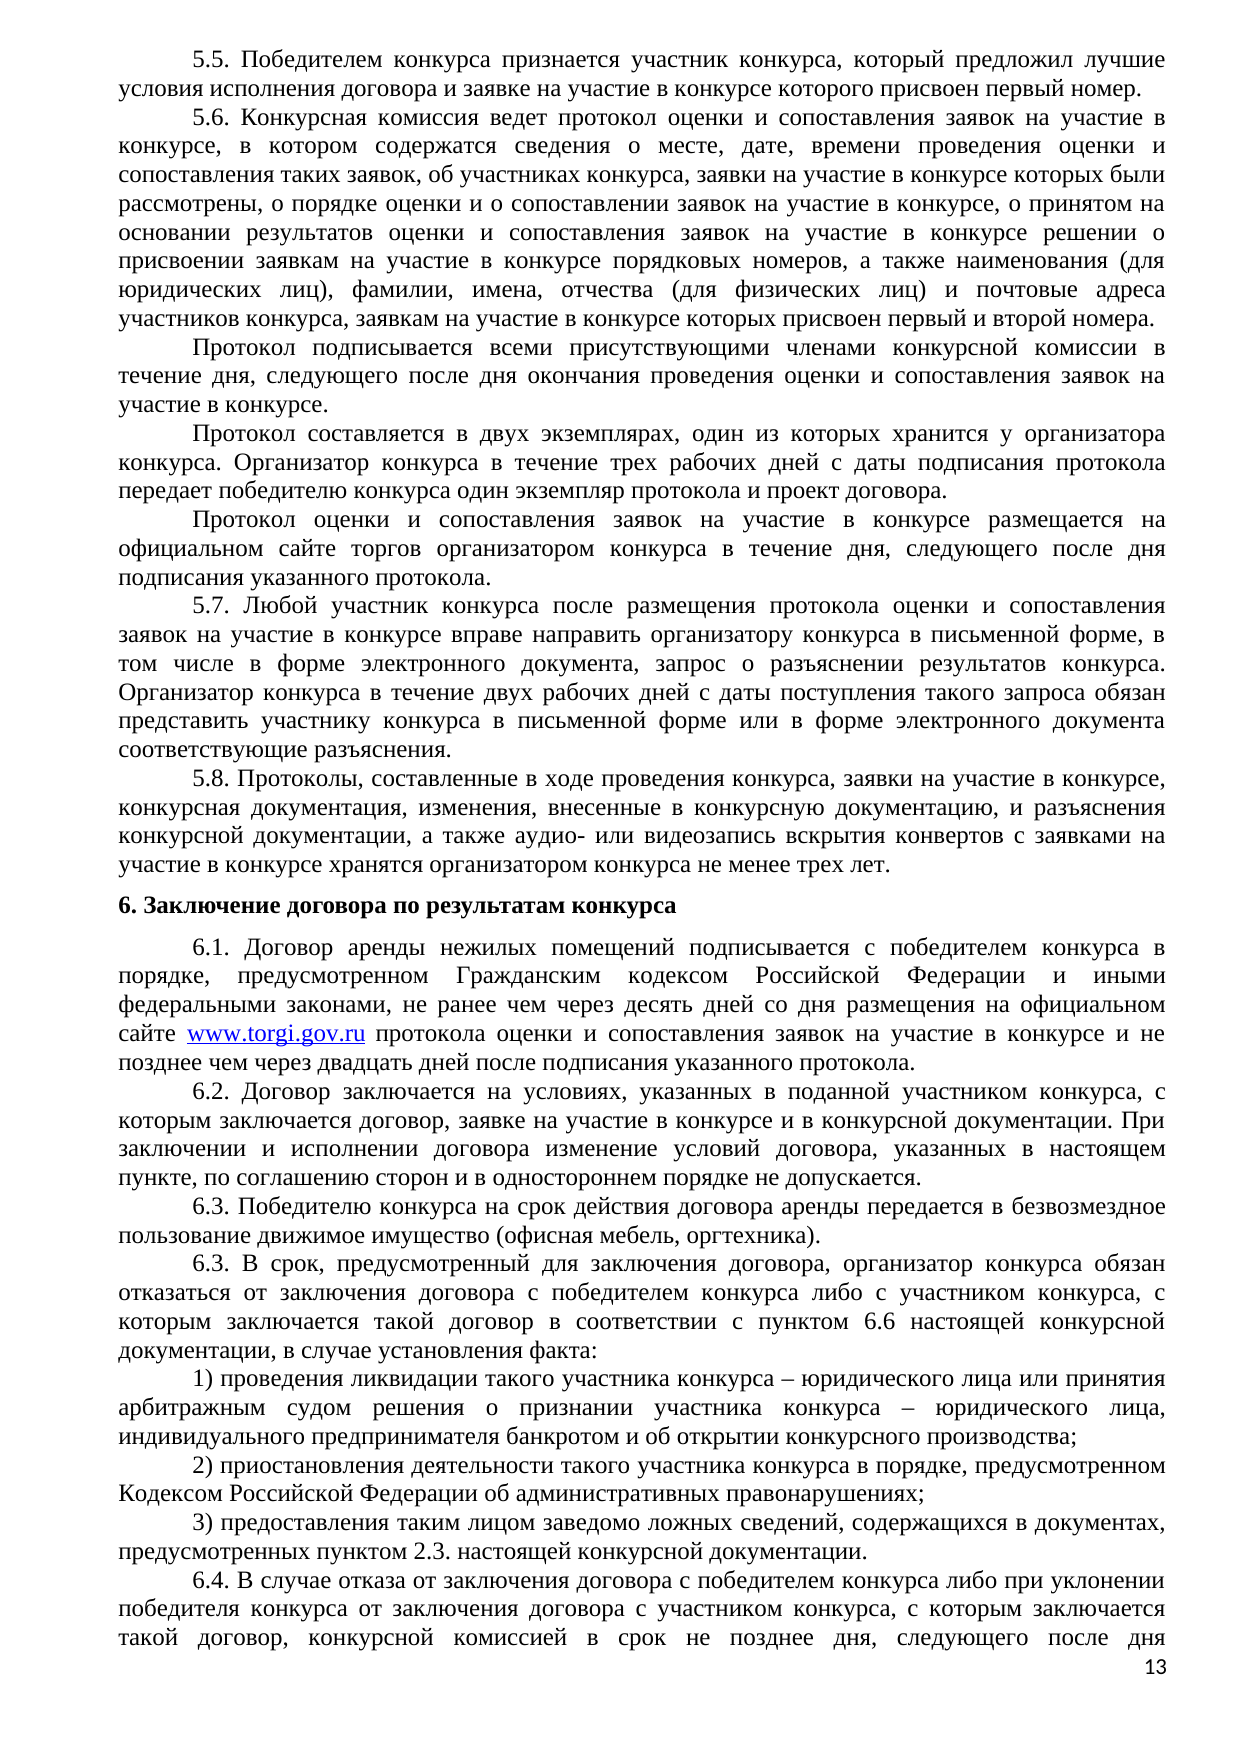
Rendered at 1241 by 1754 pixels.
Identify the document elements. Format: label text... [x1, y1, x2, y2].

subtitle 6. Заключение договора по результатам конкурса [118, 891, 1167, 919]
text 6.2. Договор заключается на условиях, указанных в поданной участником конкурса, с которым заключается договор, заявке на участие в конкурсе и в конкурсной документации. При заключении и исполнении договора изменение условий договора, указанных в настоящем пункте, по соглашению сторон и в одностороннем порядке не допускается. [118, 1076, 1167, 1191]
text 5.6. Конкурсная комиссия ведет протокол оценки и сопоставления заявок на участие в конкурсе, в котором содержатся сведения о месте, дате, времени проведения оценки и сопоставления таких заявок, об участниках конкурса, заявки на участие в конкурсе которых были рассмотрены, о порядке оценки и о сопоставлении заявок на участие в конкурсе, о принятом на основании результатов оценки и сопоставления заявок на участие в конкурсе решении о присвоении заявкам на участие в конкурсе порядковых номеров, а также наименования (для юридических лиц), фамилии, имена, отчества (для физических лиц) и почтовые адреса участников конкурса, заявкам на участие в конкурсе которых присвоен первый и второй номера. [118, 102, 1167, 332]
text 6.3. В срок, предусмотренный для заключения договора, организатор конкурса обязан отказаться от заключения договора с победителем конкурса либо с участником конкурса, с которым заключается такой договор в соответствии с пунктом 6.6 настоящей конкурсной документации, в случае установления факта: [118, 1248, 1167, 1363]
text 1) проведения ликвидации такого участника конкурса – юридического лица или принятия арбитражным судом решения о признании участника конкурса – юридического лица, индивидуального предпринимателя банкротом и об открытии конкурсного производства; [118, 1363, 1167, 1450]
text 5.8. Протоколы, составленные в ходе проведения конкурса, заявки на участие в конкурсе, конкурсная документация, изменения, внесенные в конкурсную документацию, и разъяснения конкурсной документации, а также аудио- или видеозапись вскрытия конвертов с заявками на участие в конкурсе хранятся организатором конкурса не менее трех лет. [118, 763, 1167, 878]
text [118, 1565, 1167, 1651]
text Протокол подписывается всеми присутствующими членами конкурсной комиссии в течение дня, следующего после дня окончания проведения оценки и сопоставления заявок на участие в конкурсе. [118, 332, 1167, 418]
text Протокол составляется в двух экземплярах, один из которых хранится у организатора конкурса. Организатор конкурса в течение трех рабочих дней с даты подписания протокола передает победителю конкурса один экземпляр протокола и проект договора. [118, 418, 1167, 504]
text 6.3. Победителю конкурса на срок действия договора аренды передается в безвозмездное пользование движимое имущество (офисная мебель, оргтехника). [118, 1191, 1167, 1248]
text 5.7. Любой участник конкурса после размещения протокола оценки и сопоставления заявок на участие в конкурсе вправе направить организатору конкурса в письменной форме, в том числе в форме электронного документа, запрос о разъяснении результатов конкурса. Организатор конкурса в течение двух рабочих дней с даты поступления такого запроса обязан представить участнику конкурса в письменной форме или в форме электронного документа соответствующие разъяснения. [118, 591, 1167, 763]
text Протокол оценки и сопоставления заявок на участие в конкурсе размещается на официальном сайте торгов организатором конкурса в течение дня, следующего после дня подписания указанного протокола. [118, 504, 1167, 591]
text 3) предоставления таким лицом заведомо ложных сведений, содержащихся в документах, предусмотренных пунктом 2.3. настоящей конкурсной документации. [118, 1507, 1167, 1565]
text 6.1. Договор аренды нежилых помещений подписывается с победителем конкурса в порядке, предусмотренном Гражданским кодексом Российской Федерации и иными федеральными законами, не ранее чем через десять дней со дня размещения на официальном сайте www.torgi.gov.ru протокола оценки и сопоставления заявок на участие в конкурсе и не позднее чем через двадцать дней после подписания указанного протокола. [118, 932, 1167, 1076]
text 5.5. Победителем конкурса признается участник конкурса, который предложил лучшие условия исполнения договора и заявке на участие в конкурсе которого присвоен первый номер. [118, 44, 1167, 102]
text 2) приостановления деятельности такого участника конкурса в порядке, предусмотренном Кодексом Российской Федерации об административных правонарушениях; [118, 1450, 1167, 1507]
